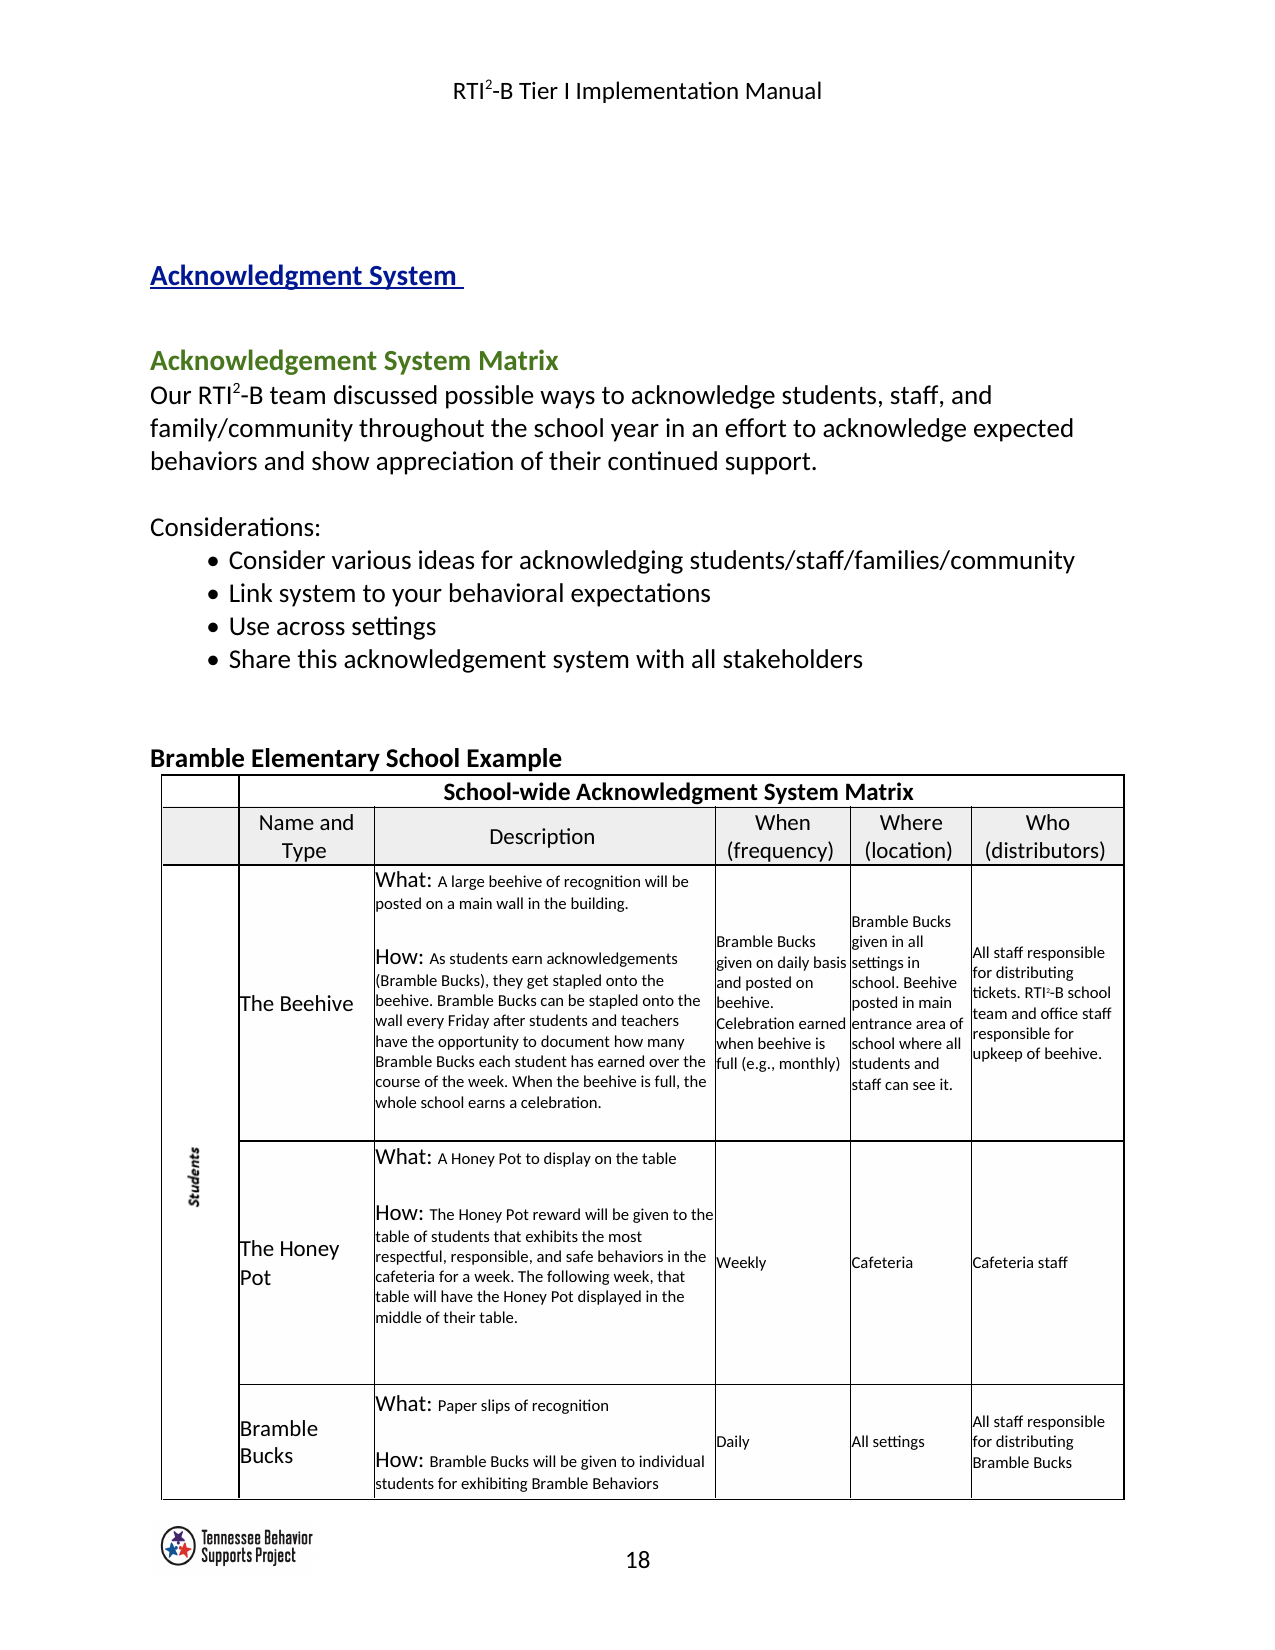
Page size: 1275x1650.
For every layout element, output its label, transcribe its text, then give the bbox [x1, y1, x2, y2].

table_cell Name and Type [240, 808, 374, 864]
table_header [162, 776, 238, 806]
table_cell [375, 1385, 715, 1498]
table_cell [972, 1385, 1123, 1498]
table_cell Where (location) [851, 808, 971, 864]
table_cell Bramble Bucks [240, 1385, 374, 1498]
text Considerations: [150, 510, 1125, 543]
table_cell All settings [851, 1385, 971, 1498]
table_cell All staff responsible for distributing tickets. RTI2-B school team and office staff responsible for upkeep of beehive. [972, 866, 1123, 1140]
subtitle Acknowledgement System Matrix [150, 342, 1125, 378]
table_cell Bramble Bucks given in all settings in school. Beehive posted in main entrance area of school where all students and staff can see it. [851, 866, 971, 1140]
table_cell What: A large beehive of recognition will be posted on a main wall in the building. How: As students earn acknowledgements (Bramble Bucks), they get stapled onto the beehive. Bramble Bucks can be stapled onto the wall every Friday after students and teachers have the opportunity to document how many Bramble Bucks each student has earned over the course of the week. When the beehive is full, the whole school earns a celebration. [375, 866, 715, 1140]
table_cell Bramble Bucks given on daily basis and posted on beehive. Celebration earned when beehive is full (e.g., monthly) [716, 866, 850, 1140]
list Use across settings [206, 609, 1125, 642]
table_cell Who (distributors) [972, 808, 1123, 864]
list Share this acknowledgement system with all stakeholders [206, 642, 1125, 675]
table_cell What: A Honey Pot to display on the table How: The Honey Pot reward will be given to the table of students that exhibits the most respectful, responsible, and safe behaviors in the cafeteria for a week. The following week, that table will have the Honey Pot displayed in the middle of their table. [375, 1142, 715, 1383]
table_cell When (frequency) [716, 808, 850, 864]
list Link system to your behavioral expectations [206, 576, 1125, 609]
table_cell The Honey Pot [240, 1142, 374, 1383]
table_cell [162, 865, 238, 1498]
text Bramble Elementary School Example [150, 741, 1125, 774]
table_header School-wide Acknowledgment System Matrix [240, 776, 1123, 806]
table_cell Description [375, 808, 715, 864]
table_cell Cafeteria [851, 1142, 971, 1383]
text Our RTI2-B team discussed possible ways to acknowledge students, staff, and family/community throughout the school year in an effort to acknowledge expected behaviors and show appreciation of their continued support. [150, 378, 1125, 477]
table_cell Daily [716, 1385, 850, 1498]
text Acknowledgment System [150, 257, 1125, 292]
picture [150, 1518, 319, 1575]
list Consider various ideas for acknowledging students/staff/families/community [206, 543, 1125, 576]
table_cell Weekly [716, 1142, 850, 1383]
table_cell Cafeteria staff [972, 1142, 1123, 1383]
picture [177, 1100, 218, 1258]
table_cell The Beehive [240, 866, 374, 1140]
table_cell [162, 808, 238, 864]
